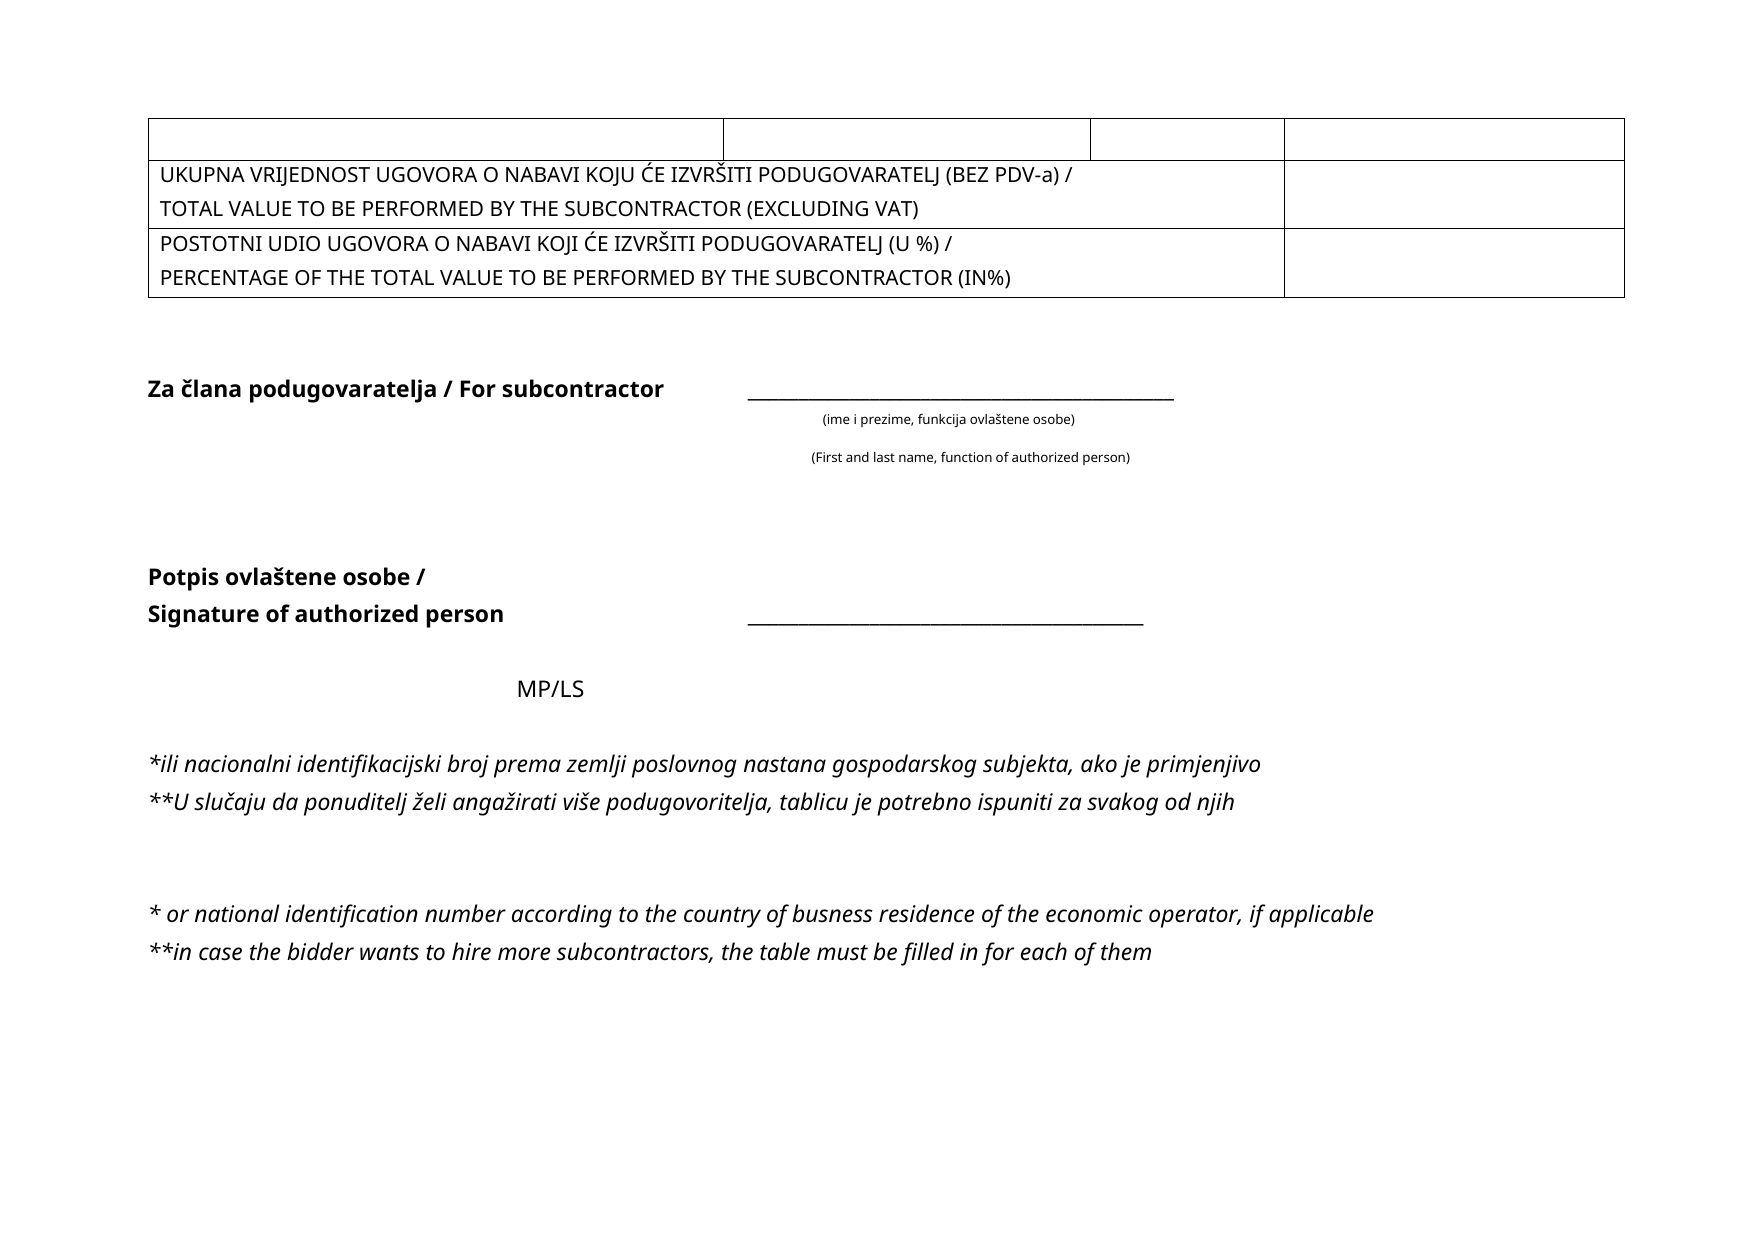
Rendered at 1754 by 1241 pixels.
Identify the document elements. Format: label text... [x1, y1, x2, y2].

text Signature of authorized person _______________________________________ [148, 598, 1577, 629]
text (First and last name, function of authorized person) [738, 448, 1577, 479]
text Potpis ovlaštene osobe / [148, 561, 1577, 592]
table_cell [1285, 229, 1624, 297]
text **U slučaju da ponuditelj želi angažirati više podugovoritelja, tablicu je potrebno ispuniti za svakog od njih [148, 786, 1577, 817]
table_cell [1285, 161, 1624, 228]
table_cell [1285, 119, 1624, 159]
text * or national identification number according to the country of busness residence of the economic operator, if applicable [148, 898, 1577, 929]
table_cell [1091, 119, 1284, 159]
table_cell [149, 119, 723, 159]
text MP/LS [443, 673, 1577, 704]
table_cell UKUPNA VRIJEDNOST UGOVORA O NABAVI KOJU ĆE IZVRŠITI PODUGOVARATELJ (BEZ PDV-a) / TOTAL VALUE TO BE PERFORMED BY THE SUBCONTRACTOR (EXCLUDING VAT) [149, 161, 1284, 228]
text (ime i prezime, funkcija ovlaštene osobe) [148, 411, 1577, 442]
table_cell [724, 119, 1090, 159]
text **in case the bidder wants to hire more subcontractors, the table must be filled in for each of them [148, 936, 1577, 967]
text *ili nacionalni identifikacijski broj prema zemlji poslovnog nastana gospodarskog subjekta, ako je primjenjivo [148, 748, 1577, 779]
table_cell POSTOTNI UDIO UGOVORA O NABAVI KOJI ĆE IZVRŠITI PODUGOVARATELJ (U %) / PERCENTAGE OF THE TOTAL VALUE TO BE PERFORMED BY THE SUBCONTRACTOR (IN%) [149, 229, 1284, 297]
text Za člana podugovaratelja / For subcontractor __________________________________________ [148, 373, 1577, 404]
